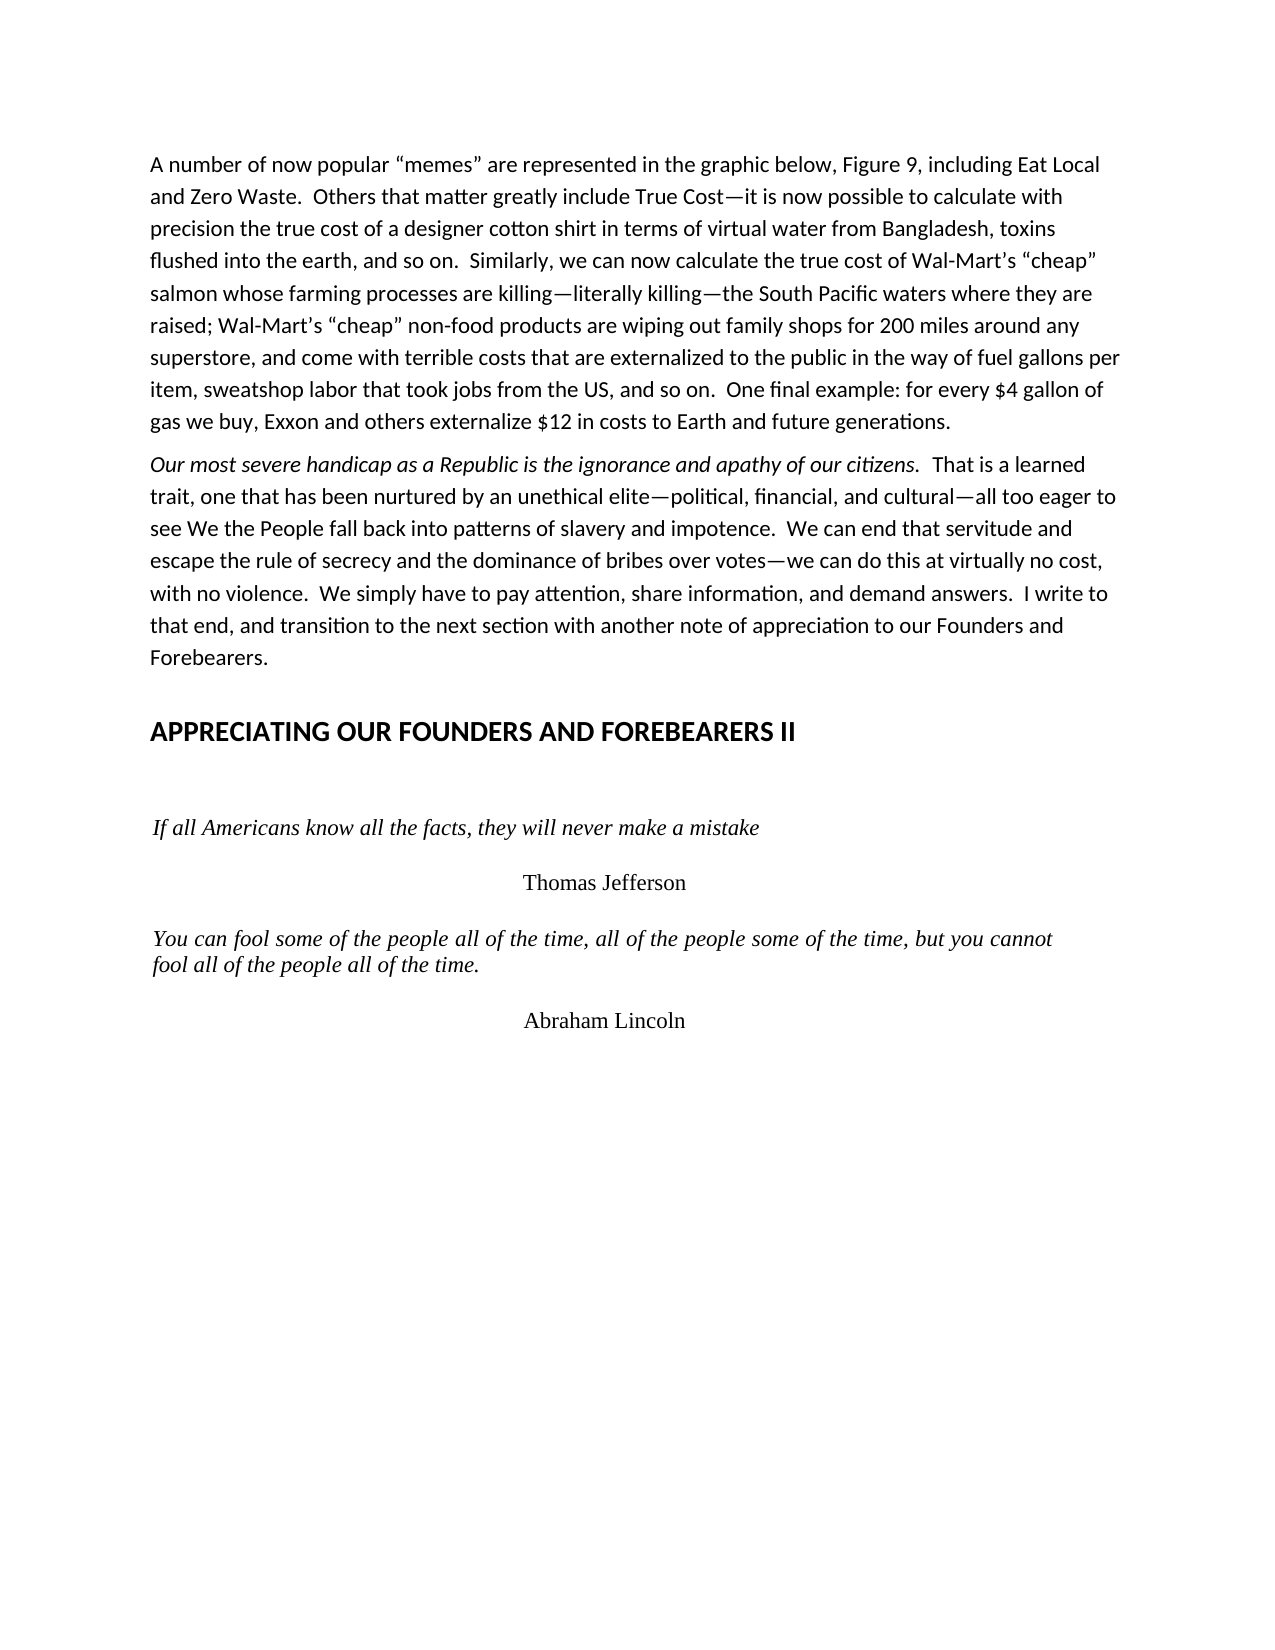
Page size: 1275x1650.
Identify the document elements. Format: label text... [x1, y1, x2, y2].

text A number of now popular “memes” are represented in the graphic below, Figure 9, including Eat Local and Zero Waste. Others that matter greatly include True Cost—it is now possible to calculate with precision the true cost of a designer cotton shirt in terms of virtual water from Bangladesh, toxins flushed into the earth, and so on. Similarly, we can now calculate the true cost of Wal-Mart’s “cheap” salmon whose farming processes are killing—literally killing—the South Pacific waters where they are raised; Wal-Mart’s “cheap” non-food products are wiping out family shops for 200 miles around any superstore, and come with terrible costs that are externalized to the public in the way of fuel gallons per item, sweatshop labor that took jobs from the US, and so on. One final example: for every $4 gallon of gas we buy, Exxon and others externalize $12 in costs to Earth and future generations. [150, 150, 1125, 436]
text APPRECIATING OUR FOUNDERS AND FOREBEARERS II [150, 713, 1125, 748]
text Our most severe handicap as a Republic is the ignorance and apathy of our citizens. That is a learned trait, one that has been nurtured by an unethical elite—political, financial, and cultural—all too eager to see We the People fall back into patterns of slavery and impotence. We can end that servitude and escape the rule of secrecy and the dominance of bribes over votes—we can do this at virtually no cost, with no violence. We simply have to pay attention, share information, and demand answers. I write to that end, and transition to the next section with another note of appreciation to our Founders and Forebearers. [150, 450, 1125, 671]
